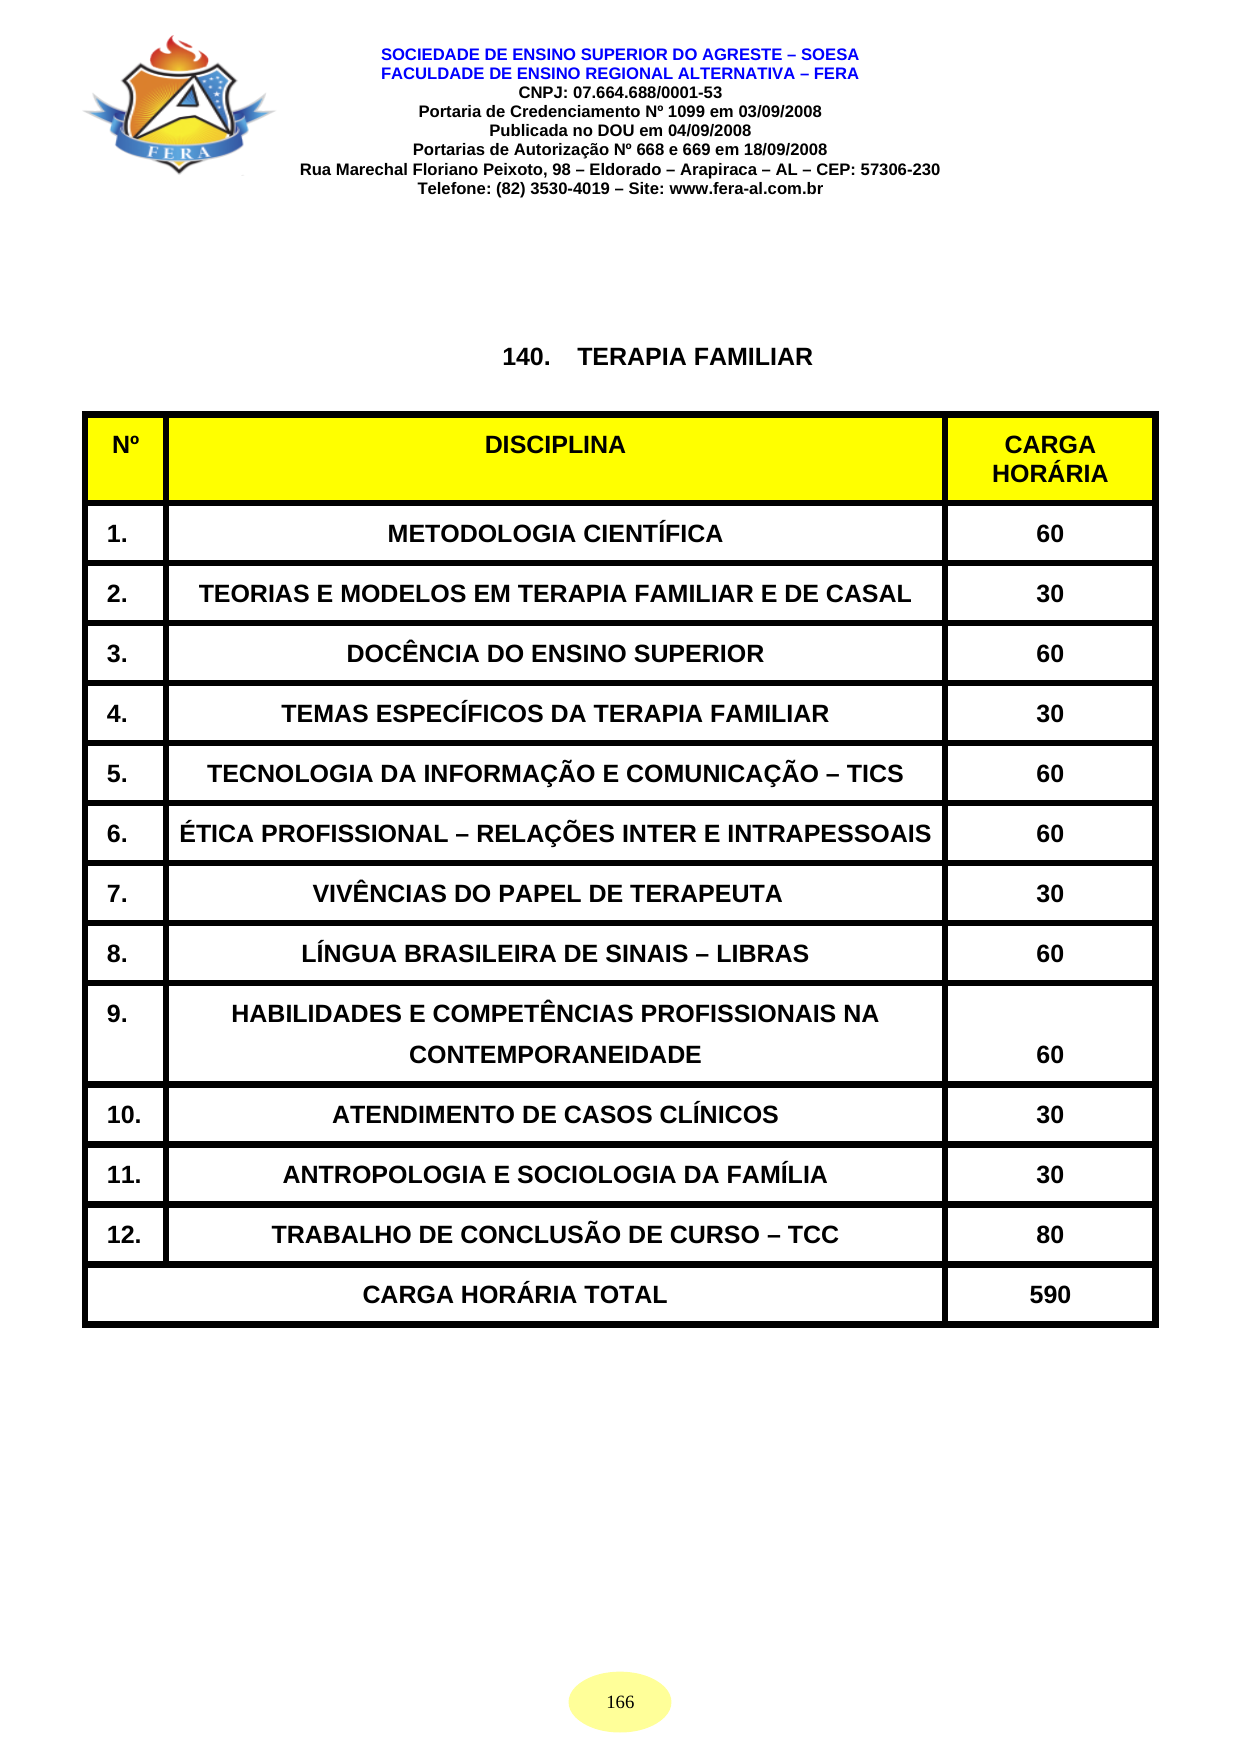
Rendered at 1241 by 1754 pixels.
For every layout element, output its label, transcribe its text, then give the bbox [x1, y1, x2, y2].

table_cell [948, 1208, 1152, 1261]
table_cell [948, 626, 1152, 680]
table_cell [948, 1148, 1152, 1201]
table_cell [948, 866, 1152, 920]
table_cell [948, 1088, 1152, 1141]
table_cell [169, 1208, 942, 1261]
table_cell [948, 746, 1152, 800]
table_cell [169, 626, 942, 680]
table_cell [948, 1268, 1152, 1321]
list TERAPIA FAMILIAR [252, 341, 1063, 370]
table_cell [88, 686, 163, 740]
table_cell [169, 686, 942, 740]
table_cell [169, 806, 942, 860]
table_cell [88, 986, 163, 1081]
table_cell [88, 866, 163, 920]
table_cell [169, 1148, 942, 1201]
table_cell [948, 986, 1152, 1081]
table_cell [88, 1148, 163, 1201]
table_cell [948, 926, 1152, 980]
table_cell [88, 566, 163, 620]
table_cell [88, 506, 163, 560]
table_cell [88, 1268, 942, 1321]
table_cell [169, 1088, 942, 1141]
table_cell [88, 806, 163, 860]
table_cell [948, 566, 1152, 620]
picture [82, 35, 278, 176]
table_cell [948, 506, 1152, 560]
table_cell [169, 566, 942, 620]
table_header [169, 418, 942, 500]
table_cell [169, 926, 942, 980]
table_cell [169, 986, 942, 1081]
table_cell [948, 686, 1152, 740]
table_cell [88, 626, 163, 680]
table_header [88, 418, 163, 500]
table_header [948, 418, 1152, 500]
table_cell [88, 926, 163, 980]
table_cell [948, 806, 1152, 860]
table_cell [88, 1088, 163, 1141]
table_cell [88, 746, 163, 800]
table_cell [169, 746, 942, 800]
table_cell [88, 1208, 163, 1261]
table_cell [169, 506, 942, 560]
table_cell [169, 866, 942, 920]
